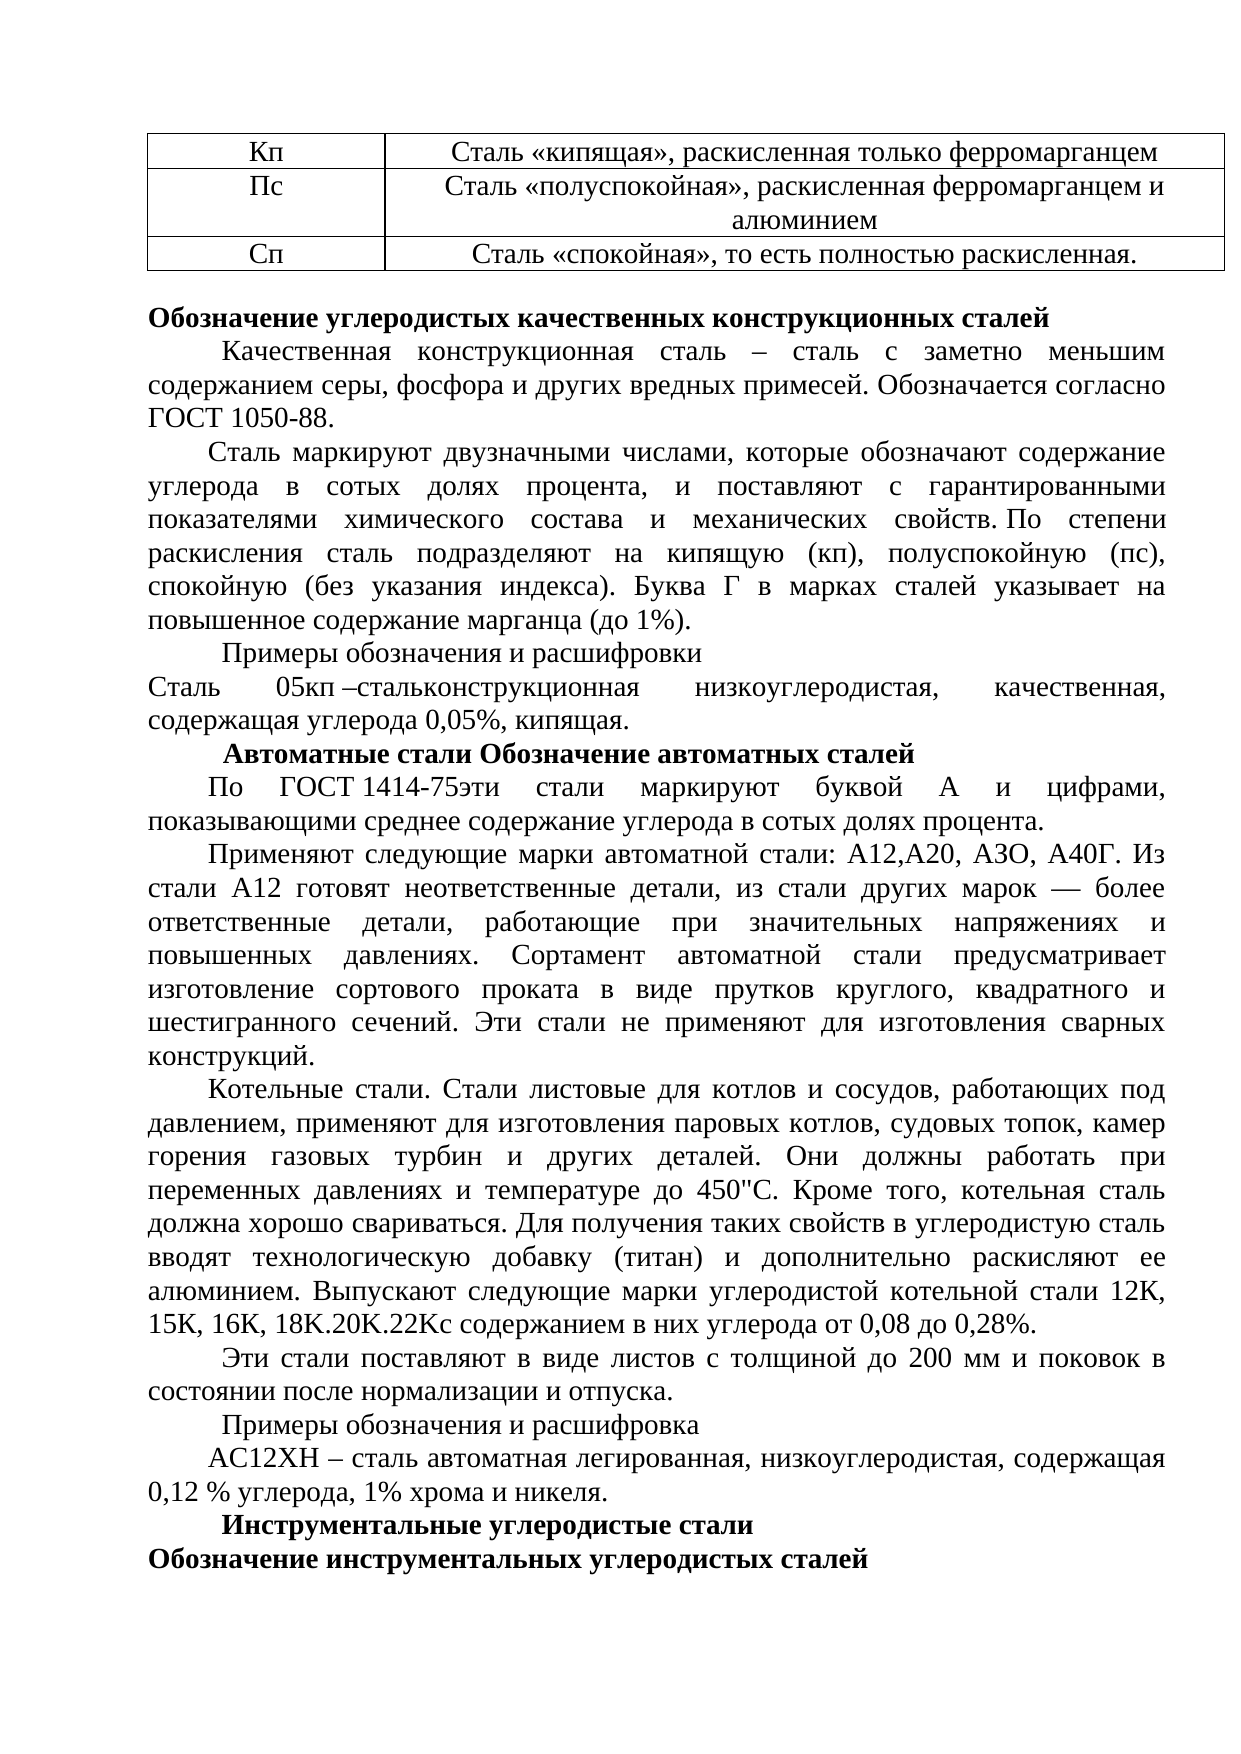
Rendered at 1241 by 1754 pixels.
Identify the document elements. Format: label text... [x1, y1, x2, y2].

text По ГОСТ 1414-75эти стали маркируют буквой А и цифрами, показывающими среднее содержание углерода в сотых долях процента. [148, 769, 1167, 837]
text Инструментальные углеродистые стали [148, 1507, 1167, 1541]
table_cell Сталь «спокойная», то есть полностью раскисленная. [386, 237, 1224, 270]
text Обозначение углеродистых качественных конструкционных сталей [148, 300, 1167, 333]
table_cell Сталь «полуспокойная», раскисленная ферромарганцем и [386, 169, 1224, 202]
text Сталь 05кп –стальконструкционная низкоуглеродистая, качественная, содержащая углерода 0,05%, кипящая. [148, 669, 1167, 736]
table_cell алюминием [386, 202, 1224, 236]
text Применяют следующие марки автоматной стали: А12,А20, АЗО, А40Г. Из стали А12 готовят неответственные детали, из стали других марок — более ответственные детали, работающие при значительных напряжениях и повышенных давлениях. Сортамент автоматной стали предусматривает изготовление сортового проката в виде прутков круглого, квадратного и шестигранного сечений. Эти стали не применяют для изготовления сварных конструкций. [148, 837, 1167, 1071]
table_cell Пс [148, 169, 384, 202]
text Автоматные стали Обозначение автоматных сталей [148, 736, 1167, 769]
text Эти стали поставляют в виде листов с толщиной до 200 мм и поковок в состоянии после нормализации и отпуска. [148, 1340, 1167, 1407]
table_cell Кп [148, 134, 384, 167]
text АС12ХН – сталь автоматная легированная, низкоуглеродистая, содержащая 0,12 % углерода, 1% хрома и никеля. [148, 1440, 1167, 1507]
text Примеры обозначения и расшифровка [148, 1407, 1167, 1440]
text Котельные стали. Стали листовые для котлов и сосудов, работающих под давлением, применяют для изготовления паровых котлов, судовых топок, камер горения газовых турбин и других деталей. Они должны работать при переменных давлениях и температуре до 450"С. Кроме того, котельная сталь должна хорошо свариваться. Для получения таких свойств в углеродистую сталь вводят технологическую добавку (титан) и дополнительно раскисляют ее алюминием. Выпускают следующие марки углеродистой котельной стали 12К, 15К, 16К, 18K.20K.22Kc содержанием в них углерода от 0,08 до 0,28%. [148, 1071, 1167, 1340]
table_cell Сп [148, 237, 384, 270]
text Обозначение инструментальных углеродистых сталей [148, 1541, 1167, 1574]
text Сталь маркируют двузначными числами, которые обозначают содержание углерода в сотых долях процента, и поставляют с гарантированными показателями химического состава и механических свойств. По степени раскисления сталь подразделяют на кипящую (кп), полуспокойную (пс), спокойную (без указания индекса). Буква Г в марках сталей указывает на повышенное содержание марганца (до 1%). [148, 434, 1167, 635]
text Качественная конструкционная сталь – сталь с заметно меньшим содержанием серы, фосфора и других вредных примесей. Обозначается согласно ГОСТ 1050-88. [148, 333, 1167, 434]
table_cell [148, 202, 384, 236]
text Примеры обозначения и расшифровки [148, 635, 1167, 669]
table_cell Сталь «кипящая», раскисленная только ферромарганцем [386, 134, 1224, 167]
